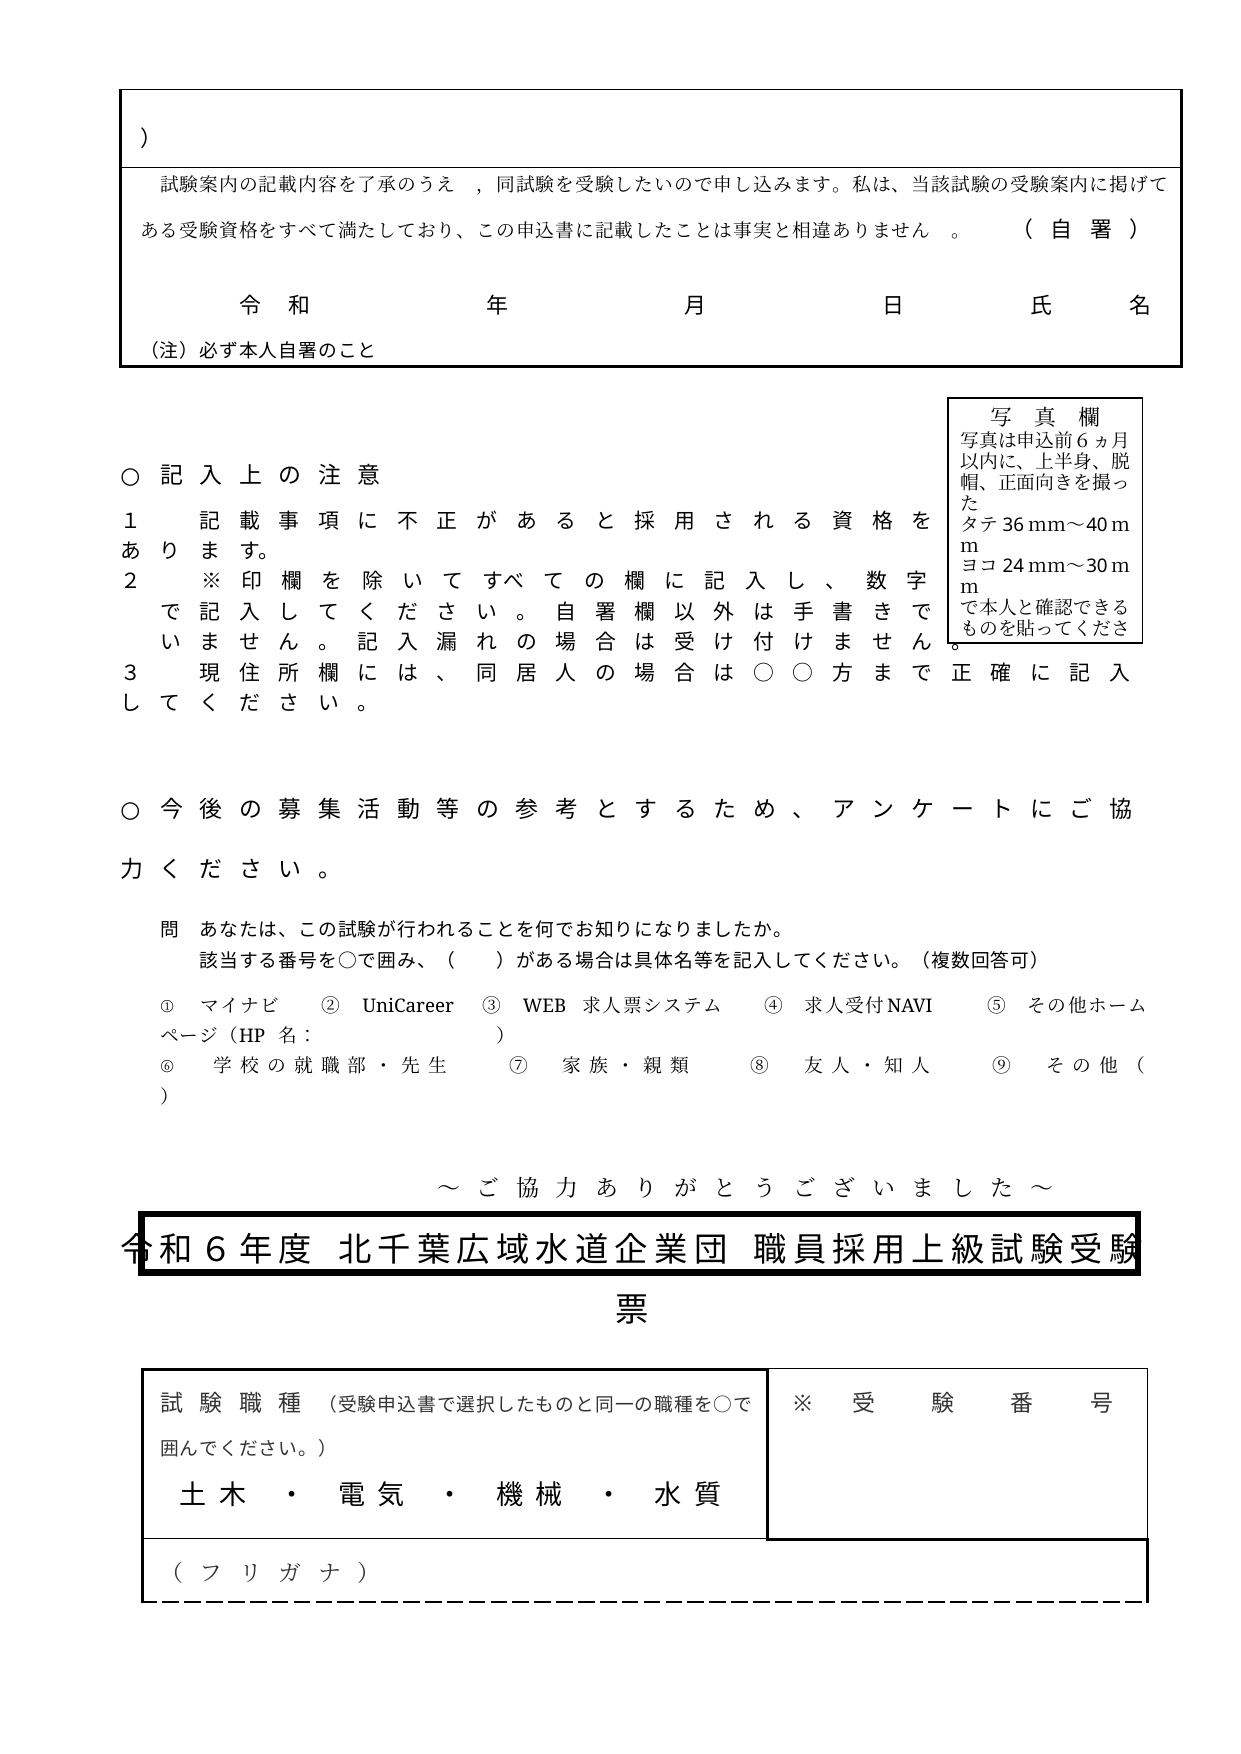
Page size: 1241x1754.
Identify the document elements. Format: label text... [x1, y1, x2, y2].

text １ 記載事項に不正があると採用される資格を失うことがあります。 [120, 504, 947, 565]
text ２ ※印欄を除いてすべての欄に記入し、数字は算用数字で記入してください。自署欄以外は手書きでなくてかまいません。記入漏れの場合は受け付けません。 [120, 565, 1149, 656]
table_header ※ 受 験 番 号 [769, 1369, 1147, 1538]
text 該当する番号を○で囲み、（ ）がある場合は具体名等を記入してください。（複数回答可） [180, 944, 1149, 974]
text ○記入上の注意 [120, 443, 947, 504]
text ① マイナビ ② UniCareer ③ WEB求人票システム ④ 求人受付NAVI ⑤ その他ホームページ（HP名： ） ⑥ 学校の就職部・先生 ⑦ 家族・親類 ⑧ 友人・知人 ⑨ その他（ ） [140, 989, 1149, 1141]
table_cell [122, 90, 1180, 167]
table_cell 試験案内の記載内容を了承のうえ，同試験を受験したいので申し込みます。私は、当該試験の受験案内に掲げてある受験資格をすべて満たしており、この申込書に記載したことは事実と相違ありません。 （自署） 令和 年 月 日 氏 名 （注）必ず本人自署のこと [122, 168, 1180, 365]
text ３ 現住所欄には、同居人の場合は○○方まで正確に記入してください。 [120, 656, 1149, 716]
text 令和６年度 北千葉広域水道企業団 職員採用上級試験受験票 [120, 1216, 1149, 1338]
text 問 あなたは、この試験が行われることを何でお知りになりましたか。 [140, 913, 1149, 944]
table_cell （フリガナ） [144, 1539, 1146, 1601]
text ～ご協力ありがとうございました～ [200, 1156, 1149, 1216]
table_header 試験職種（受験申込書で選択したものと同一の職種を○で囲んでください。） 土木 ・ 電気 ・ 機械 ・ 水質 [144, 1371, 766, 1538]
text ○ 今後の募集活動等の参考とするため、アンケートにご協力ください。 [120, 777, 1149, 898]
